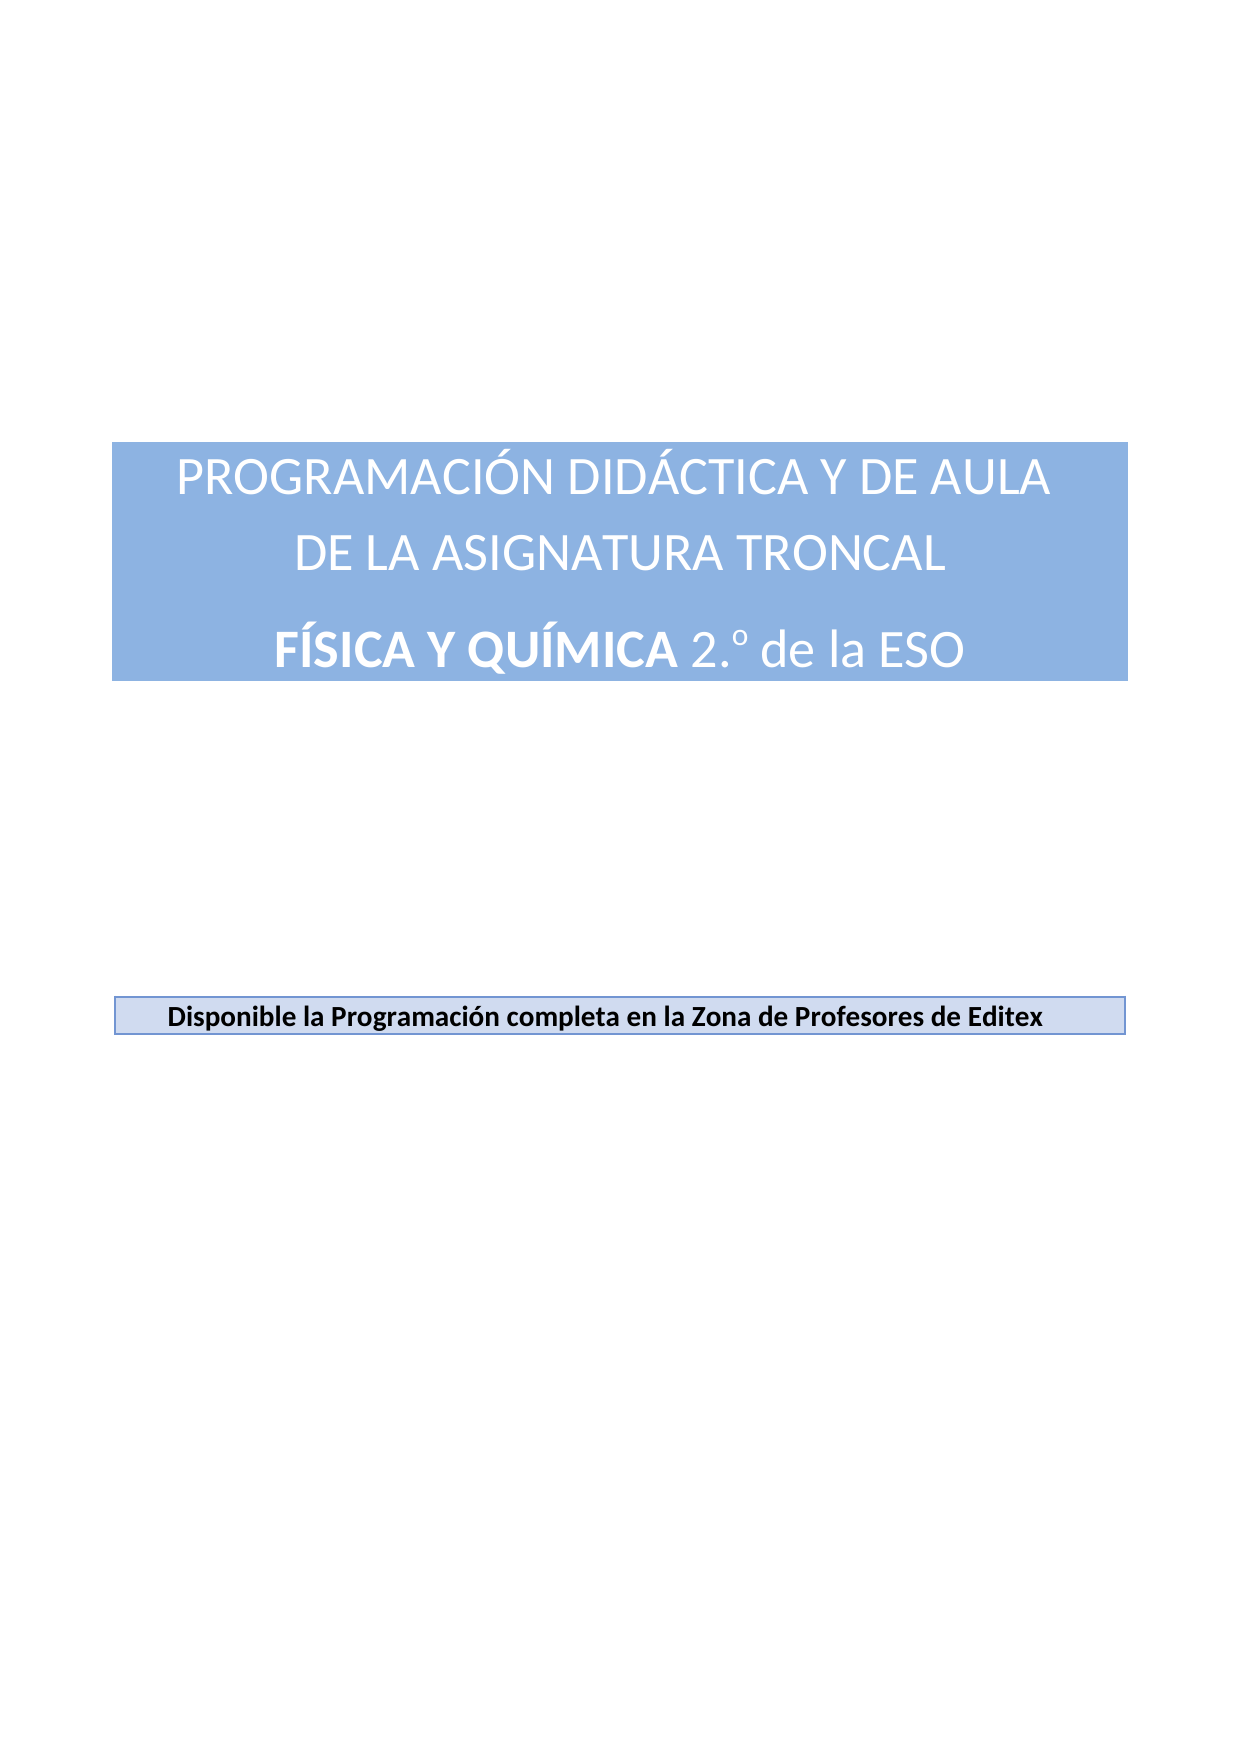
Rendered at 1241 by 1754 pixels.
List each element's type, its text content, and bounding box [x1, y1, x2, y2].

text PROGRAMACIÓN DIDÁCTICA Y DE AULA DE LA ASIGNATURA TRONCAL [112, 442, 1128, 584]
text FÍSICA Y QUÍMICA 2.o de la ESO [112, 614, 1128, 681]
table_header Disponible la Programación completa en la Zona de Profesores de Editex [116, 998, 1124, 1033]
